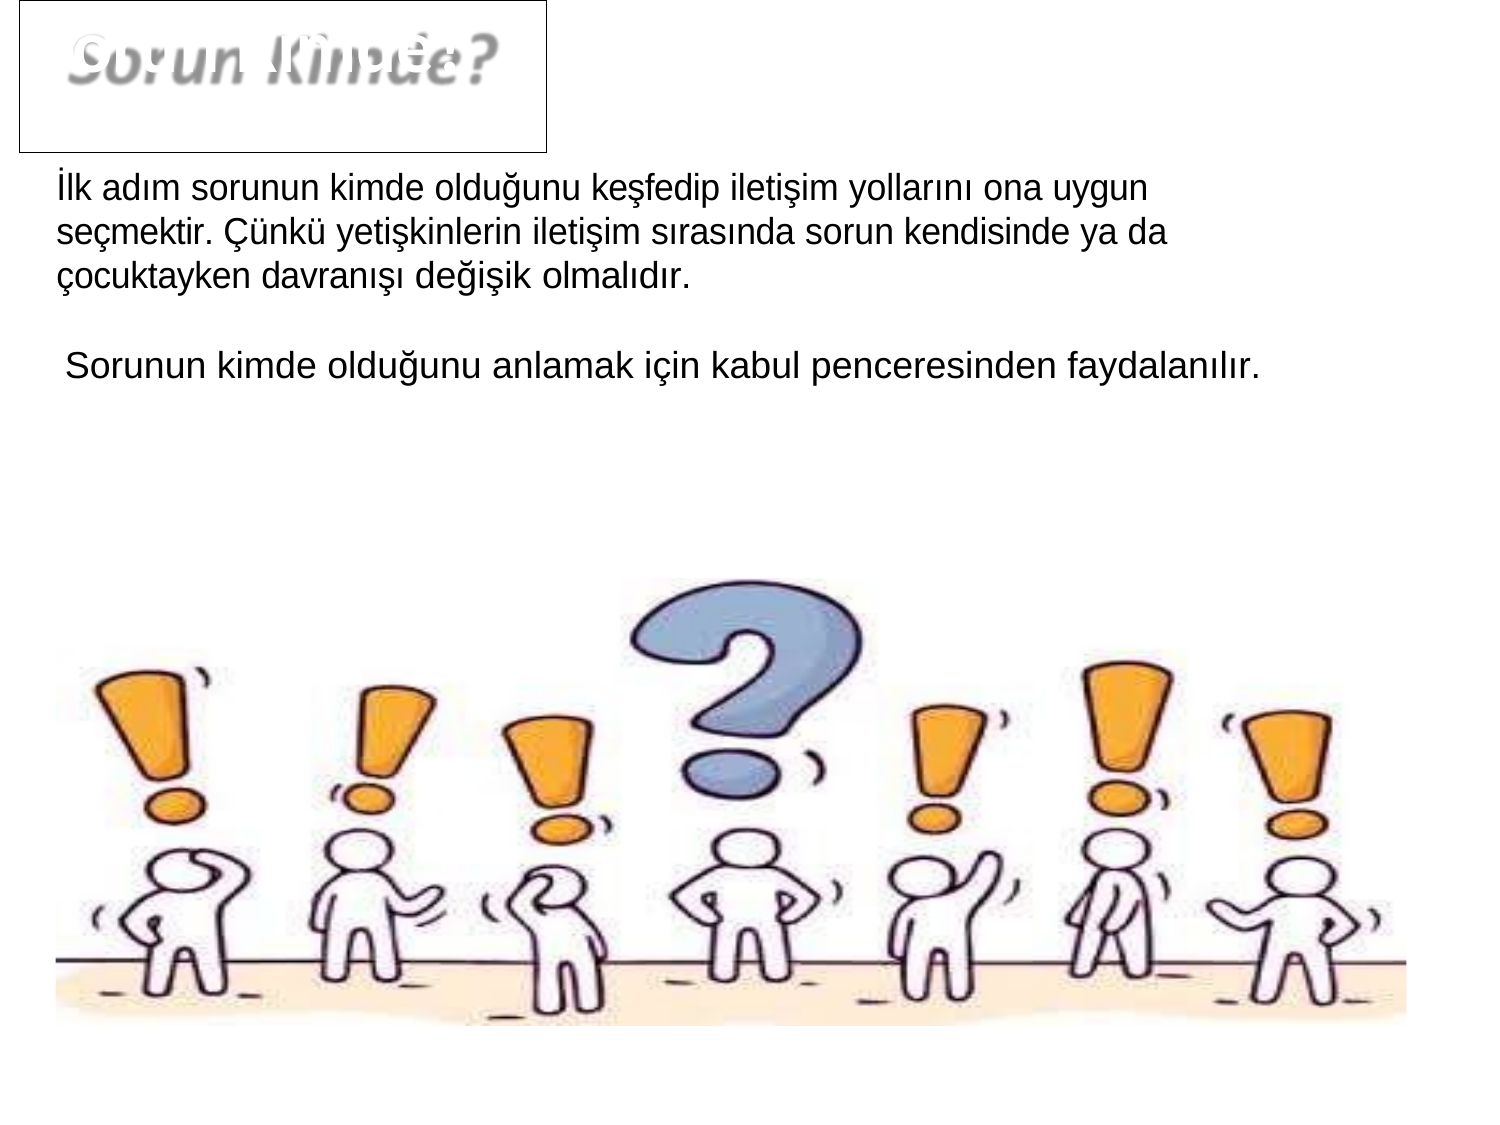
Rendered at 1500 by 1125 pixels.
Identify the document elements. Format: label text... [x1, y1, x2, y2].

picture [20, 1, 546, 152]
text İlk adım sorunun kimde olduğunu keşfedip iletişim yollarını ona uygun seçmektir. Çünkü yetişkinlerin iletişim sırasında sorun kendisinde ya da çocuktayken davranışı değişik olmalıdır. [56, 165, 1314, 297]
text Sorunun kimde olduğunu anlamak için kabul penceresinden faydalanılır. [64, 344, 1500, 387]
picture [55, 578, 1407, 1026]
